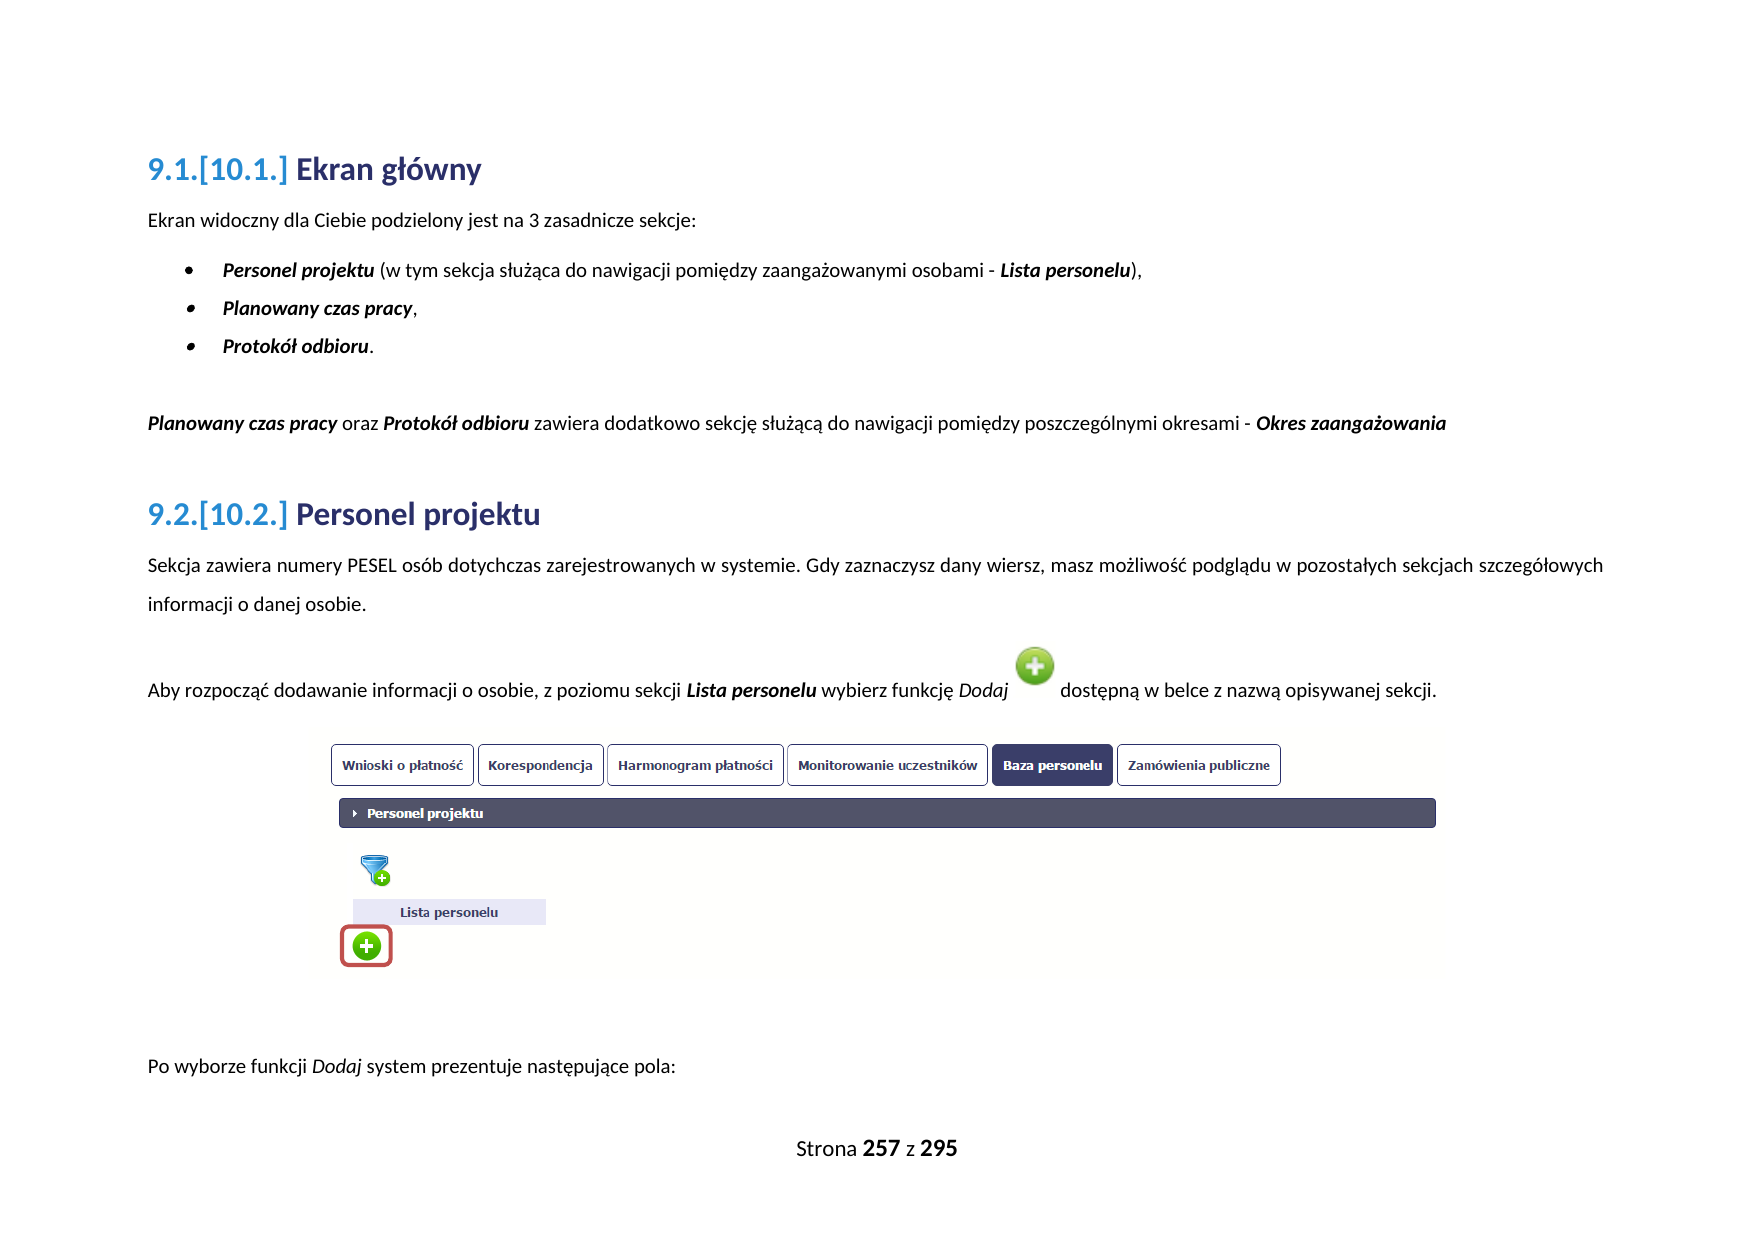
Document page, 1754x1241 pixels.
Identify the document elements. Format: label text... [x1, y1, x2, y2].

text Po wyborze funkcji Dodaj system prezentuje następujące pola: [148, 1053, 1606, 1079]
subtitle Ekran główny [147, 148, 1606, 188]
list Planowany czas pracy, [185, 296, 1606, 321]
list Personel projektu (w tym sekcja służąca do nawigacji pomiędzy zaangażowanymi osobami - Lista personelu), [185, 257, 1606, 283]
list Protokół odbioru. [185, 334, 1606, 359]
text Aby rozpocząć dodawanie informacji o osobie, z poziomu sekcji Lista personelu wybierz funkcję Dodaj dostępną w belce z nazwą opisywanej sekcji. [148, 641, 1606, 702]
list Planowany czas pracy oraz Protokół odbioru zawiera dodatkowo sekcję służącą do nawigacji pomiędzy poszczególnymi okresami - Okres zaangażowania [148, 410, 1606, 435]
subtitle Personel projektu [147, 493, 1606, 534]
picture [308, 727, 1446, 979]
picture [1013, 641, 1056, 698]
text Ekran widoczny dla Ciebie podzielony jest na 3 zasadnicze sekcje: [148, 207, 1606, 232]
text Sekcja zawiera numery PESEL osób dotychczas zarejestrowanych w systemie. Gdy zaznaczysz dany wiersz, masz możliwość podglądu w pozostałych sekcjach szczegółowych informacji o danej osobie. [148, 553, 1606, 616]
